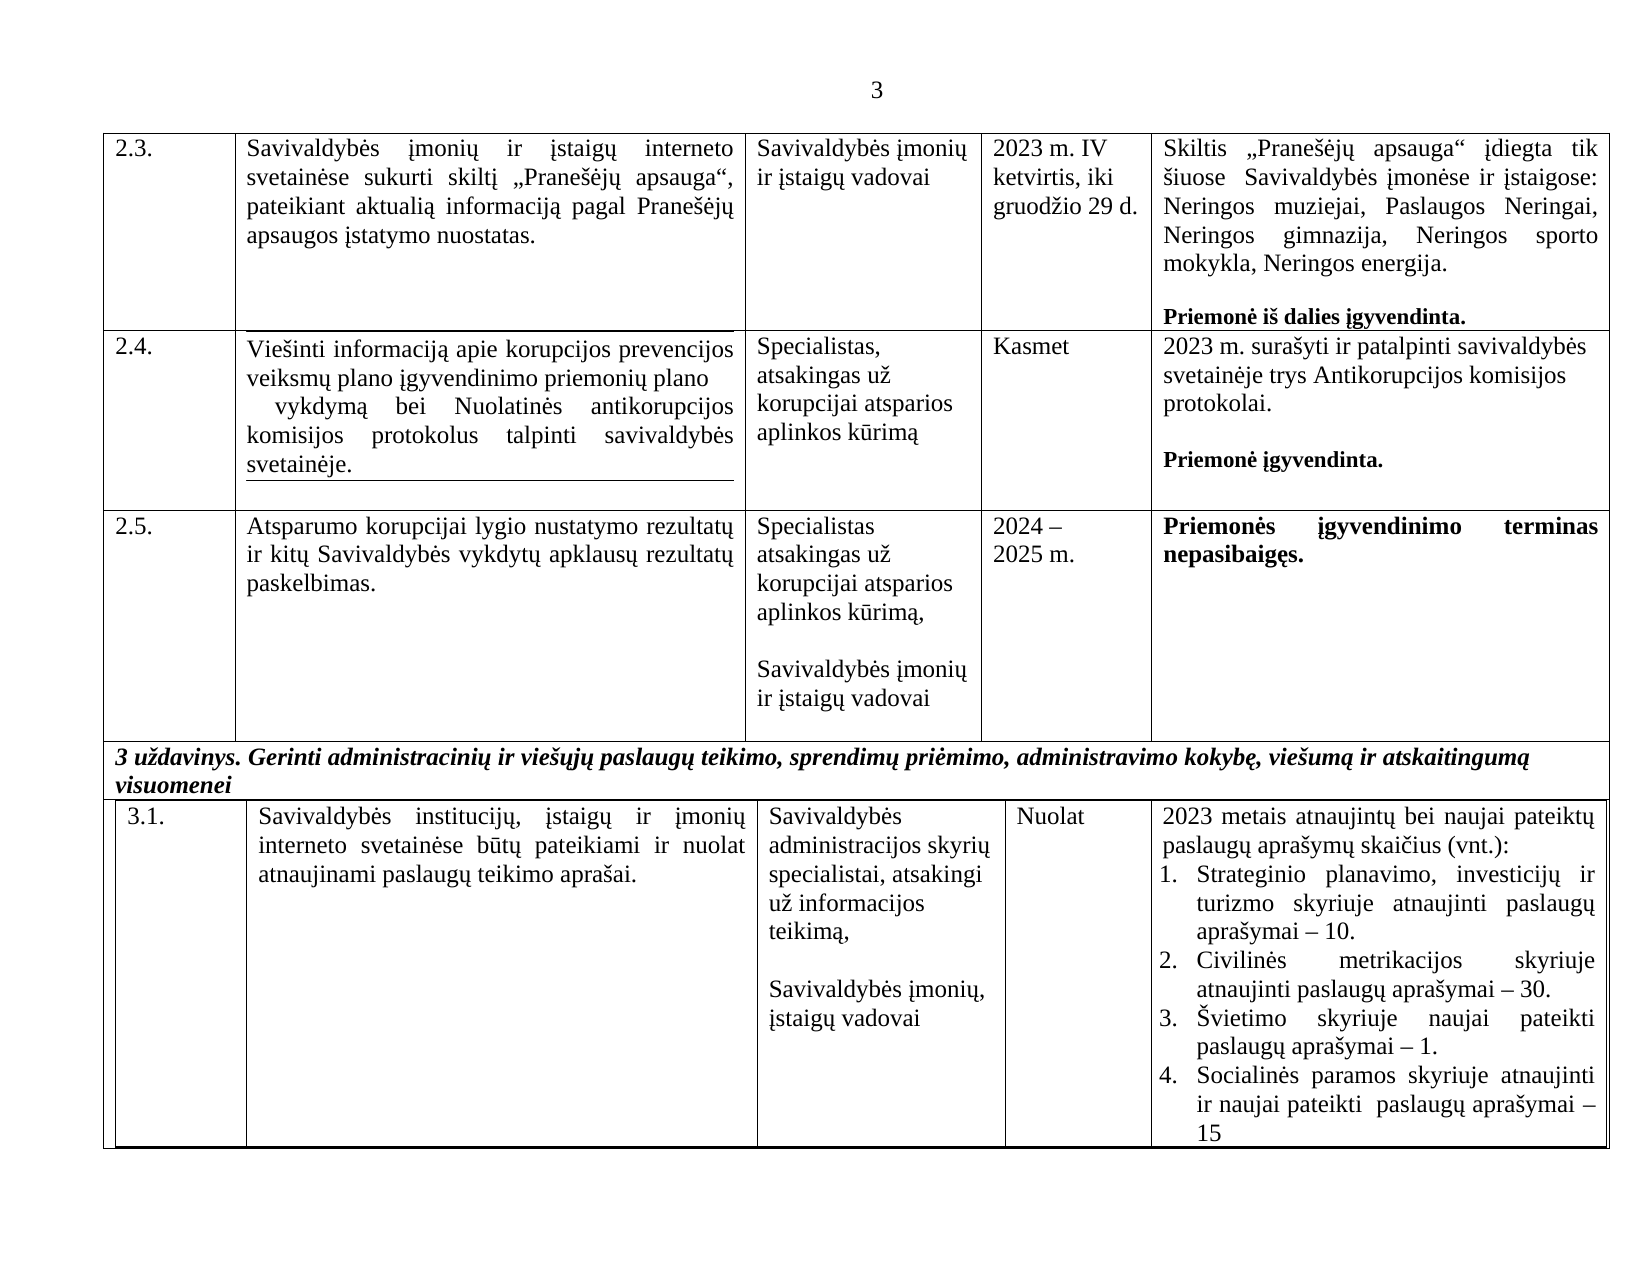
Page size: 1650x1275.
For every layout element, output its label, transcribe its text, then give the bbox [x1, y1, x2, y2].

table_cell [104, 800, 115, 1147]
table_cell Savivaldybės įmonių ir įstaigų interneto svetainėse sukurti skiltį „Pranešėjų apsauga“, pateikiant aktualią informaciją pagal Pranešėjų apsaugos įstatymo nuostatas. [236, 134, 745, 330]
table_cell Atsparumo korupcijai lygio nustatymo rezultatų ir kitų Savivaldybės vykdytų apklausų rezultatų paskelbimas. [236, 511, 745, 741]
table_cell 2023 m. IV ketvirtis, iki gruodžio 29 d. [982, 134, 1151, 330]
table_cell [116, 801, 246, 1146]
table_cell Viešinti informaciją apie korupcijos prevencijos veiksmų plano įgyvendinimo priemonių plano vykdymą bei Nuolatinės antikorupcijos komisijos protokolus talpinti savivaldybės svetainėje. [236, 331, 745, 510]
table_cell 3 uždavinys. Gerinti administracinių ir viešųjų paslaugų teikimo, sprendimų priėmimo, administravimo kokybę, viešumą ir atskaitingumą visuomenei [104, 742, 1609, 799]
table_cell Savivaldybės įmonių ir įstaigų vadovai [746, 134, 981, 330]
table_cell 2.4. [104, 331, 235, 510]
table_cell Specialistas, atsakingas už korupcijai atsparios aplinkos kūrimą [746, 331, 981, 510]
table_cell Priemonės įgyvendinimo terminas nepasibaigęs. [1152, 511, 1609, 741]
table_cell Specialistas atsakingas už korupcijai atsparios aplinkos kūrimą, Savivaldybės įmonių ir įstaigų vadovai [746, 511, 981, 741]
table_cell [247, 801, 757, 1146]
table_cell 2.5. [104, 511, 235, 741]
table_cell [758, 801, 1005, 1146]
table_cell [1152, 801, 1606, 1146]
table_cell Kasmet [982, 331, 1151, 510]
table_cell 2024 – 2025 m. [982, 511, 1151, 741]
table_cell 2023 m. surašyti ir patalpinti savivaldybės svetainėje trys Antikorupcijos komisijos protokolai. Priemonė įgyvendinta. [1152, 331, 1609, 510]
table_cell [1006, 801, 1151, 1146]
table_cell Skiltis „Pranešėjų apsauga“ įdiegta tik šiuose Savivaldybės įmonėse ir įstaigose: Neringos muziejai, Paslaugos Neringai, Neringos gimnazija, Neringos sporto mokykla, Neringos energija. Priemonė iš dalies įgyvendinta. [1152, 134, 1609, 330]
table_cell 2.3. [104, 134, 235, 330]
